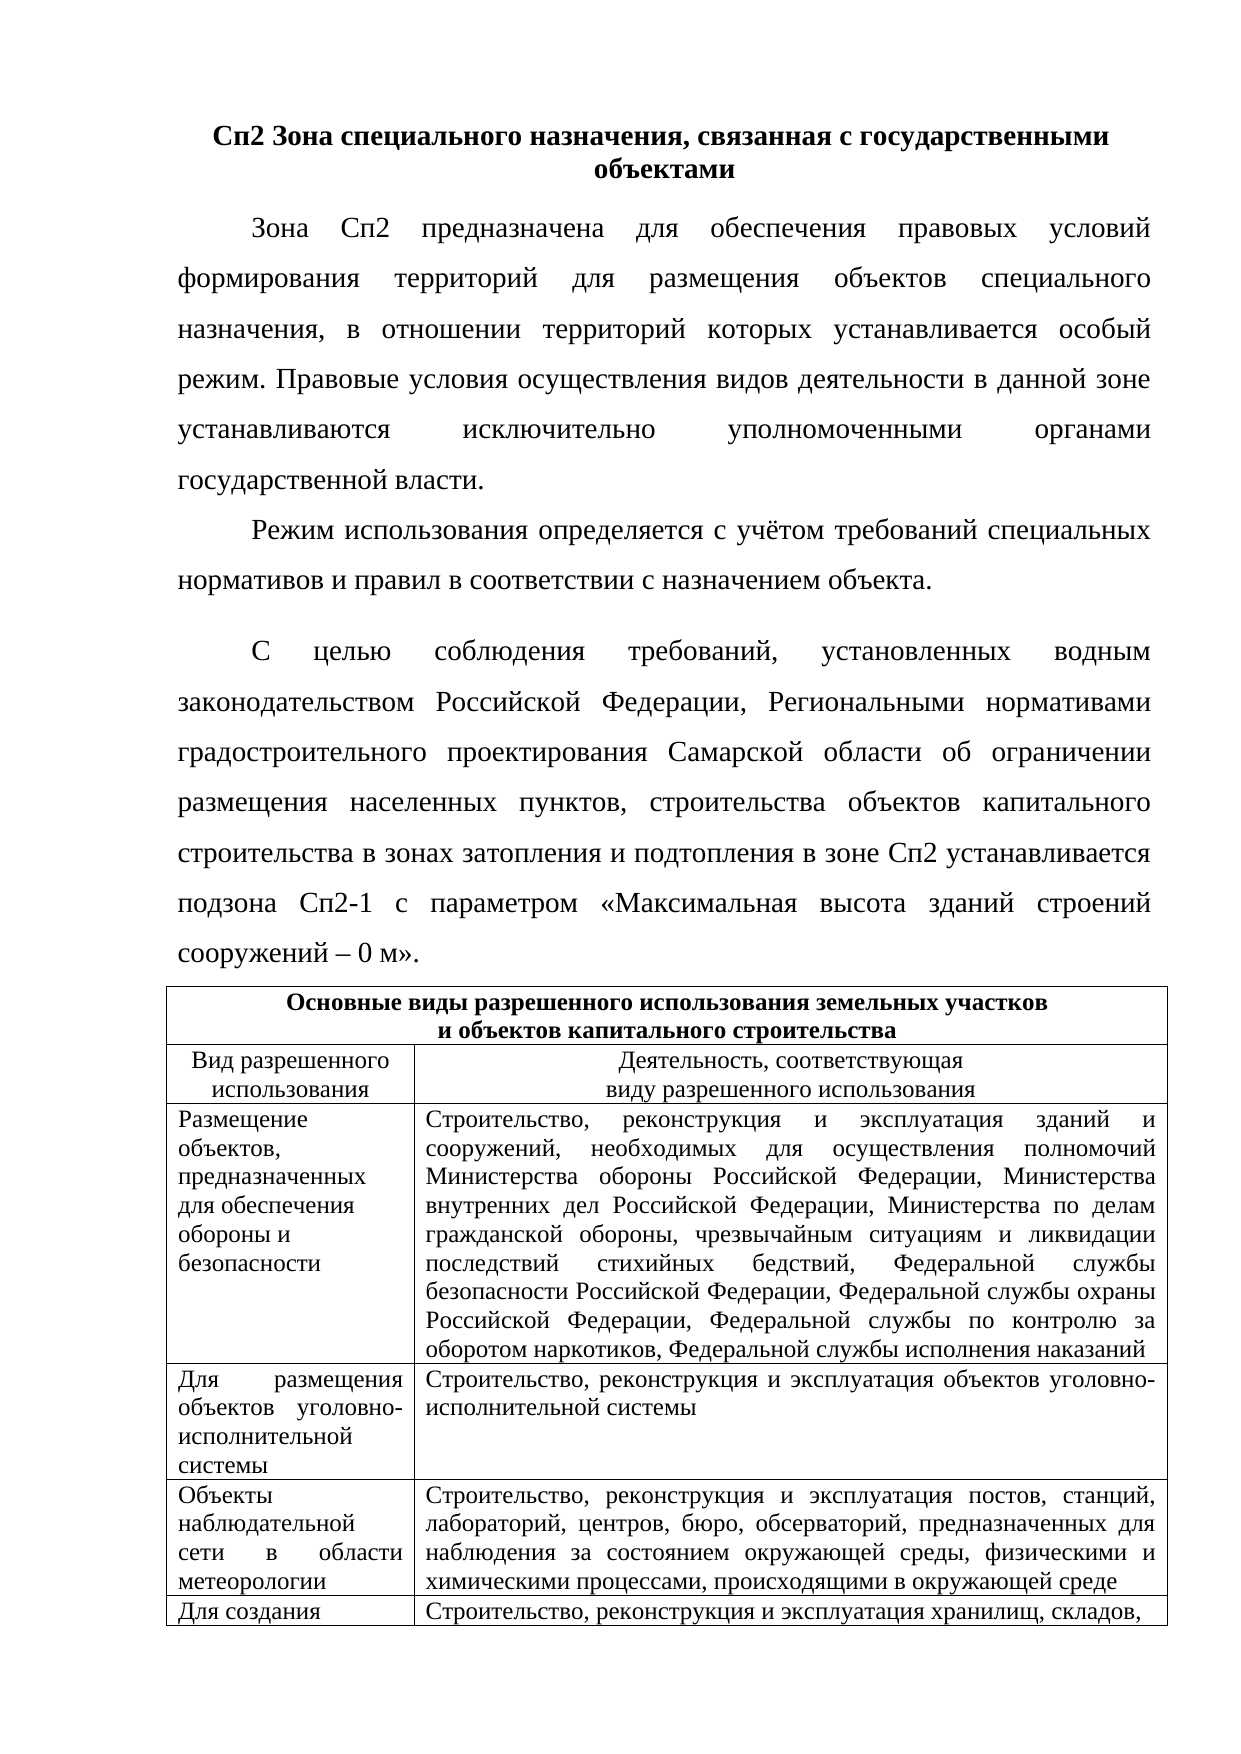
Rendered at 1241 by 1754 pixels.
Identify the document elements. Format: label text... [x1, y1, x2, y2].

table_cell Строительство, реконструкция и эксплуатация зданий и сооружений, необходимых для осуществления полномочий Министерства обороны Российской Федерации, Министерства внутренних дел Российской Федерации, Министерства по делам гражданской обороны, чрезвычайным ситуациям и ликвидации последствий стихийных бедствий, Федеральной службы безопасности Российской Федерации, Федеральной службы охраны Российской Федерации, Федеральной службы по контролю за оборотом наркотиков, Федеральной службы исполнения наказаний [415, 1104, 1167, 1363]
text Режим использования определяется с учётом требований специальных нормативов и правил в соответствии с назначением объекта. [177, 512, 1152, 596]
text Сп2 Зона специального назначения, связанная с государственными объектами [177, 118, 1152, 185]
text С целью соблюдения требований, установленных водным законодательством Российской Федерации, Региональными нормативами градостроительного проектирования Самарской области об ограничении размещения населенных пунктов, строительства объектов капитального строительства в зонах затопления и подтопления в зоне Сп2 устанавливается подзона Сп2-1 с параметром «Максимальная высота зданий строений сооружений – 0 м». [177, 633, 1152, 969]
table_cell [167, 1596, 414, 1624]
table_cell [415, 1596, 1167, 1624]
table_cell Деятельность, соответствующая виду разрешенного использования [415, 1045, 1167, 1103]
table_cell Строительство, реконструкция и эксплуатация постов, станций, лабораторий, центров, бюро, обсерваторий, предназначенных для наблюдения за состоянием окружающей среды, физическими и химическими процессами, происходящими в окружающей среде [415, 1480, 1167, 1595]
text Зона Сп2 предназначена для обеспечения правовых условий формирования территорий для размещения объектов специального назначения, в отношении территорий которых устанавливается особый режим. Правовые условия осуществления видов деятельности в данной зоне устанавливаются исключительно уполномоченными органами государственной власти. [177, 210, 1152, 495]
table_cell Строительство, реконструкция и эксплуатация объектов уголовно-исполнительной системы [415, 1364, 1167, 1479]
table_cell Вид разрешенного использования [167, 1045, 414, 1103]
table_cell Для размещения объектов уголовно-исполнительной системы [167, 1364, 414, 1479]
table_cell Объекты наблюдательной сети в области метеорологии [167, 1480, 414, 1595]
table_header Основные виды разрешенного использования земельных участков и объектов капитального строительства [167, 987, 1167, 1044]
table_cell Размещение объектов, предназначенных для обеспечения обороны и безопасности [167, 1104, 414, 1363]
